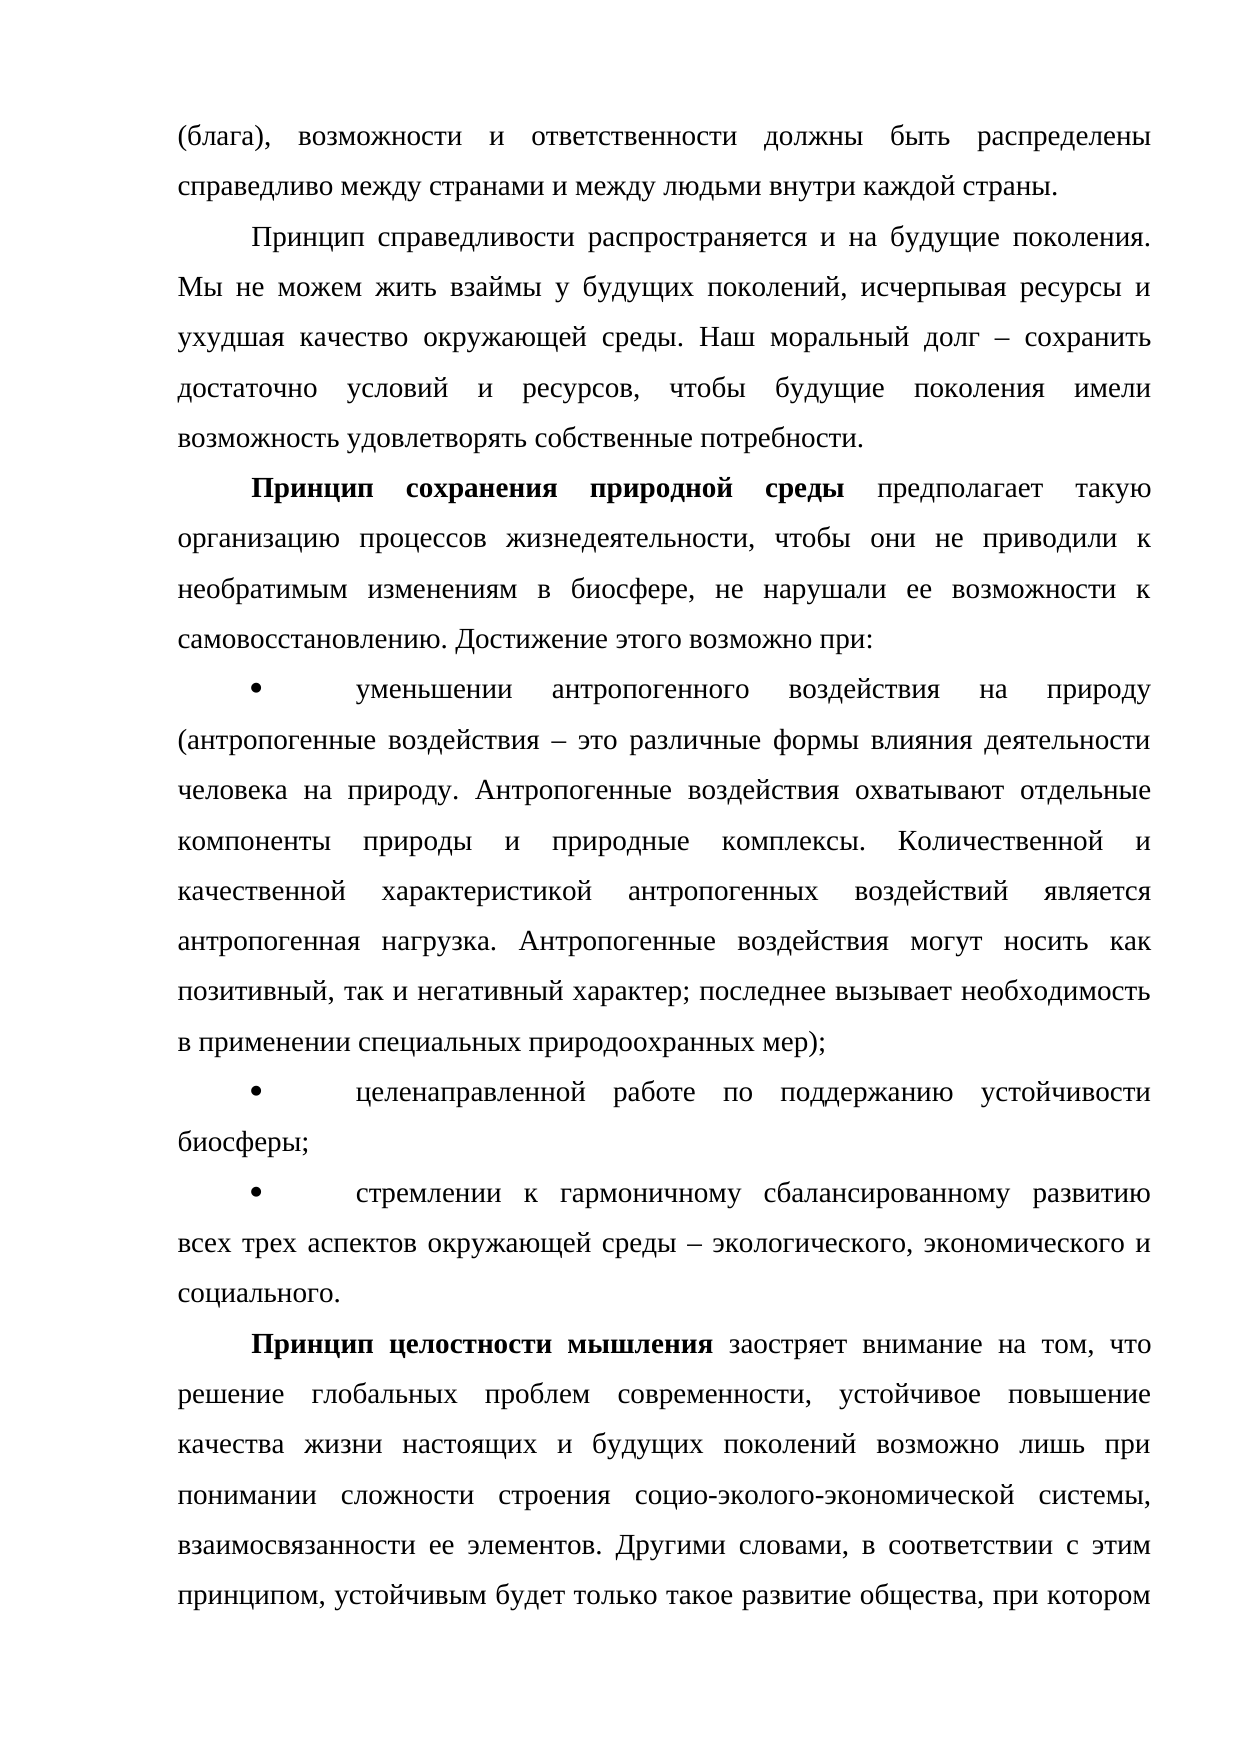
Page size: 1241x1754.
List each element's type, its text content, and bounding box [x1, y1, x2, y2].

list стремлении к гармоничному сбалансированному развитию всех трех аспектов окружающей среды – экологического, экономического и социального. [177, 1175, 1152, 1309]
text Принцип справедливости распространяется и на будущие поколения. Мы не можем жить взаймы у будущих поколений, исчерпывая ресурсы и ухудшая качество окружающей среды. Наш моральный долг – сохранить достаточно условий и ресурсов, чтобы будущие поколения имели возможность удовлетворять собственные потребности. [177, 219, 1152, 453]
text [177, 1326, 1152, 1611]
list уменьшении антропогенного воздействия на природу (антропогенные воздействия – это различные формы влияния деятельности человека на природу. Антропогенные воздействия охватывают отдельные компоненты природы и природные комплексы. Количественной и качественной характеристикой антропогенных воздействий является антропогенная нагрузка. Антропогенные воздействия могут носить как позитивный, так и негативный характер; последнее вызывает необходимость в применении специальных природоохранных мер); [177, 672, 1152, 1057]
list целенаправленной работе по поддержанию устойчивости биосферы; [177, 1074, 1152, 1158]
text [177, 118, 1152, 202]
text Принцип сохранения природной среды предполагает такую организацию процессов жизнедеятельности, чтобы они не приводили к необратимым изменениям в биосфере, не нарушали ее возможности к самовосстановлению. Достижение этого возможно при: [177, 470, 1152, 655]
